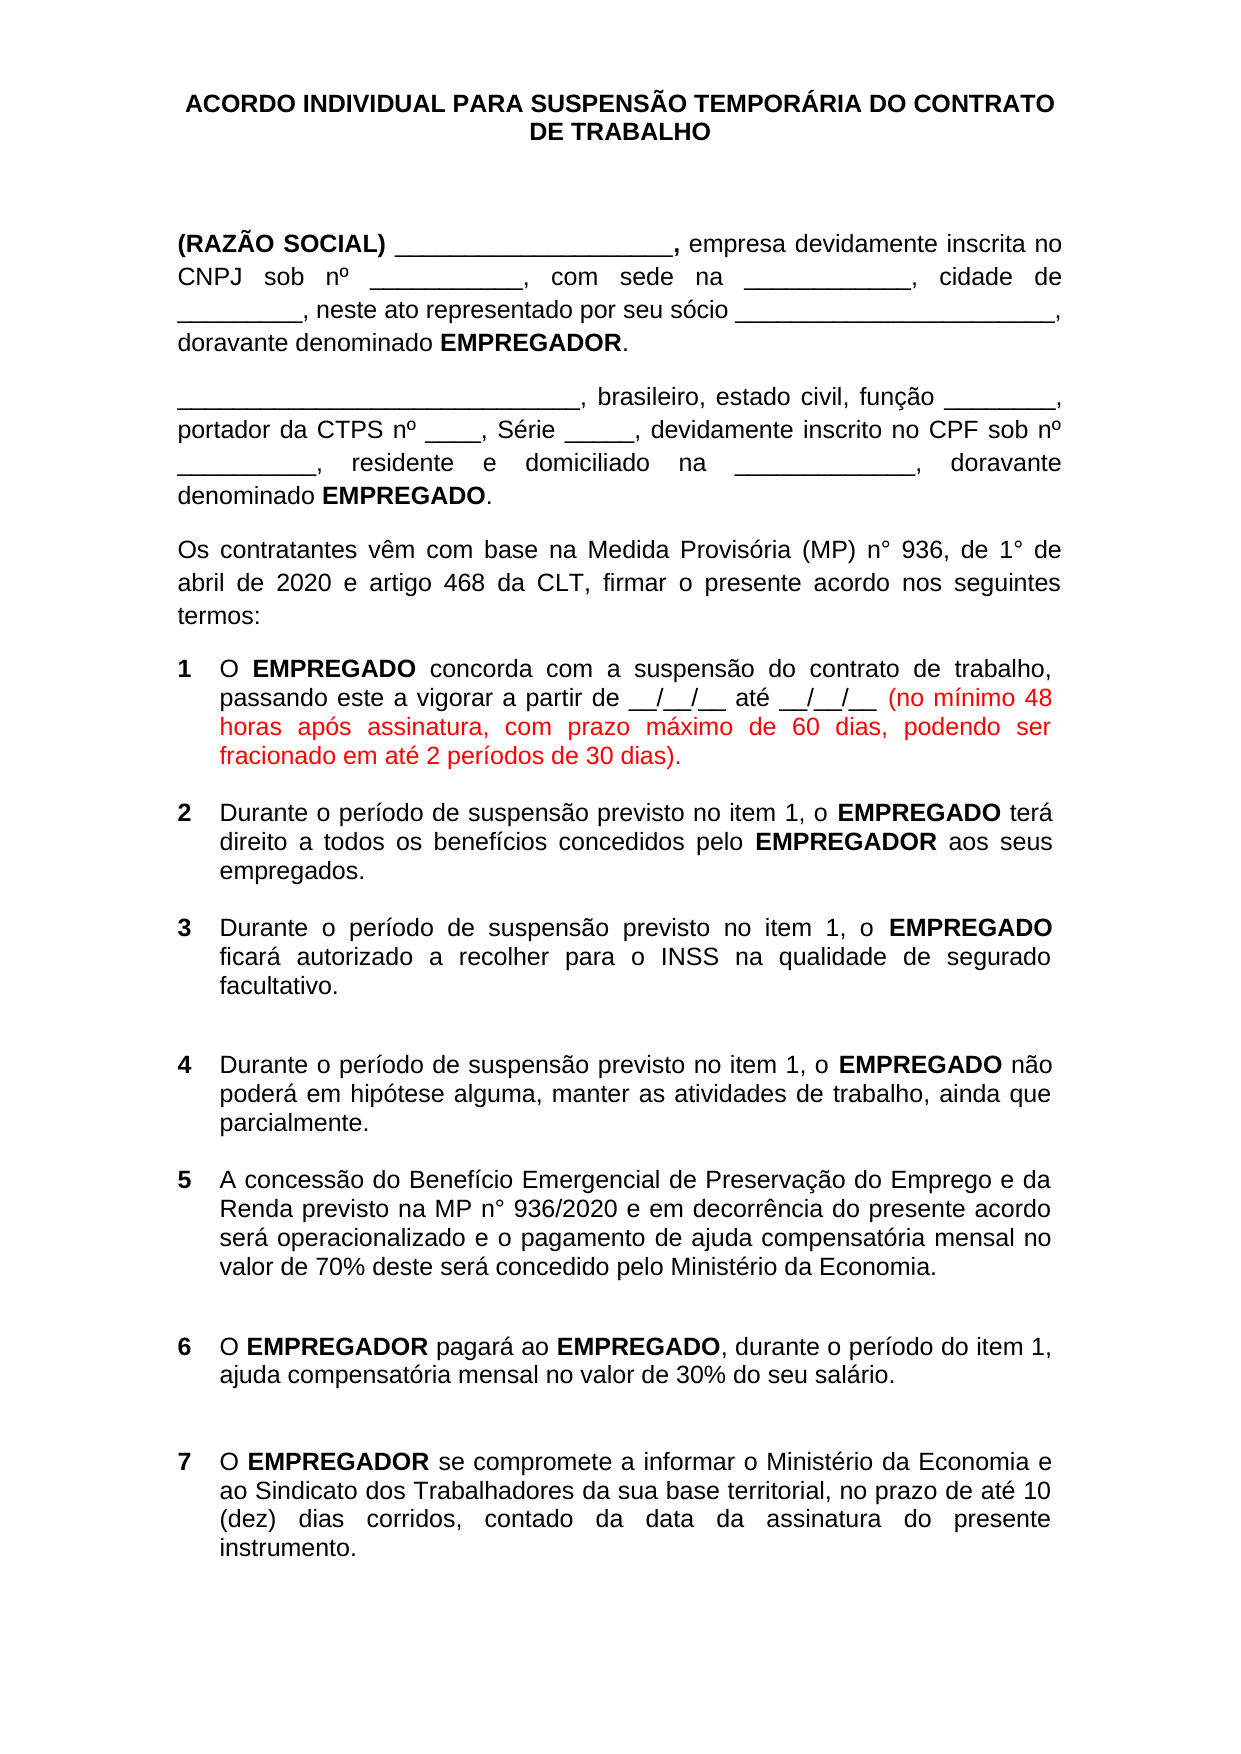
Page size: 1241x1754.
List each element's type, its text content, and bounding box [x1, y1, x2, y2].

list Durante o período de suspensão previsto no item 1, o EMPREGADO ficará autorizado a recolher para o INSS na qualidade de segurado facultativo. [177, 913, 1053, 999]
list Durante o período de suspensão previsto no item 1, o EMPREGADO terá direito a todos os benefícios concedidos pelo EMPREGADOR aos seus empregados. [177, 798, 1053, 884]
list A concessão do Benefício Emergencial de Preservação do Emprego e da Renda previsto na MP n° 936/2020 e em decorrência do presente acordo será operacionalizado e o pagamento de ajuda compensatória mensal no valor de 70% deste será concedido pelo Ministério da Economia. [177, 1166, 1053, 1281]
text Os contratantes vêm com base na Medida Provisória (MP) n° 936, de 1° de abril de 2020 e artigo 468 da CLT, firmar o presente acordo nos seguintes termos: [177, 534, 1063, 629]
list O EMPREGADO concorda com a suspensão do contrato de trabalho, passando este a vigorar a partir de __/__/__ até __/__/__ (no mínimo 48 horas após assinatura, com prazo máximo de 60 dias, podendo ser fracionado em até 2 períodos de 30 dias). [177, 654, 1053, 769]
list O EMPREGADOR pagará ao EMPREGADO, durante o período do item 1, ajuda compensatória mensal no valor de 30% do seu salário. [177, 1332, 1053, 1389]
text (RAZÃO SOCIAL) ____________________, empresa devidamente inscrita no CNPJ sob nº ___________, com sede na ____________, cidade de _________, neste ato representado por seu sócio _______________________, doravante denominado EMPREGADOR. [177, 229, 1063, 357]
text _____________________________, brasileiro, estado civil, função ________, portador da CTPS nº ____, Série _____, devidamente inscrito no CPF sob nº __________, residente e domiciliado na _____________, doravante denominado EMPREGADO. [177, 382, 1063, 509]
text ACORDO INDIVIDUAL PARA SUSPENSÃO TEMPORÁRIA DO CONTRATO DE TRABALHO [177, 89, 1063, 146]
list Durante o período de suspensão previsto no item 1, o EMPREGADO não poderá em hipótese alguma, manter as atividades de trabalho, ainda que parcialmente. [177, 1051, 1053, 1137]
list O EMPREGADOR se compromete a informar o Ministério da Economia e ao Sindicato dos Trabalhadores da sua base territorial, no prazo de até 10 (dez) dias corridos, contado da data da assinatura do presente instrumento. [177, 1447, 1053, 1562]
